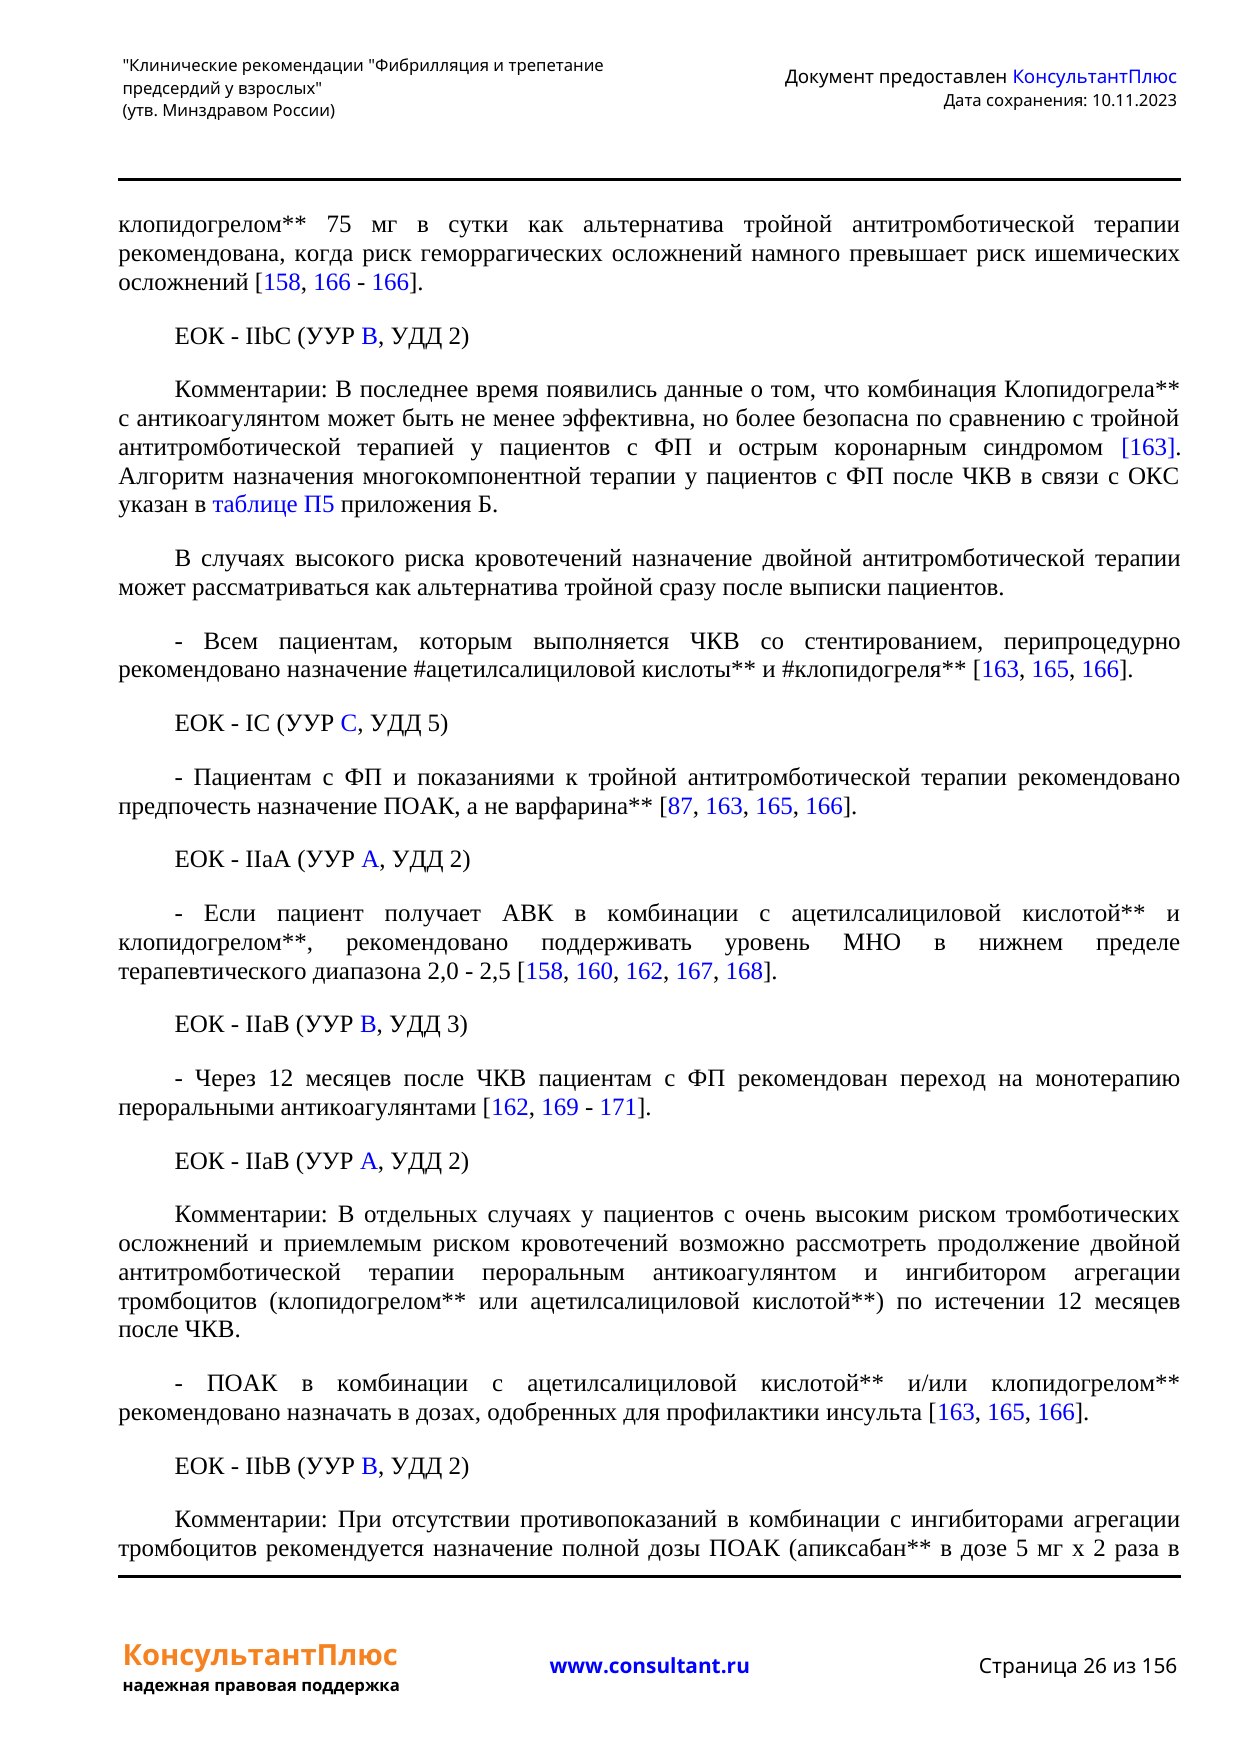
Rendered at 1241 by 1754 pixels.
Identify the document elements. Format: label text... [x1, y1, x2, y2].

text В случаях высокого риска кровотечений назначение двойной антитромботической терапии может рассматриваться как альтернатива тройной сразу после выписки пациентов. [118, 543, 1181, 601]
text ЕОК - IIbB (УУР B, УДД 2) [118, 1451, 1181, 1479]
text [118, 209, 1181, 296]
text ЕОК - IIaA (УУР A, УДД 2) [118, 844, 1181, 873]
text ЕОК - IC (УУР C, УДД 5) [118, 708, 1181, 737]
text ЕОК - IIaB (УУР A, УДД 2) [118, 1146, 1181, 1174]
text - Если пациент получает АВК в комбинации с ацетилсалициловой кислотой** и клопидогрелом**, рекомендовано поддерживать уровень МНО в нижнем пределе терапевтического диапазона 2,0 - 2,5 [158, 160, 162, 167, 168]. [118, 898, 1181, 984]
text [118, 1504, 1181, 1562]
text Комментарии: В отдельных случаях у пациентов с очень высоким риском тромботических осложнений и приемлемым риском кровотечений возможно рассмотреть продолжение двойной антитромботической терапии пероральным антикоагулянтом и ингибитором агрегации тромбоцитов (клопидогрелом** или ацетилсалициловой кислотой**) по истечении 12 месяцев после ЧКВ. [118, 1199, 1181, 1343]
text - Всем пациентам, которым выполняется ЧКВ со стентированием, перипроцедурно рекомендовано назначение #ацетилсалициловой кислоты** и #клопидогреля** [163, 165, 166]. [118, 626, 1181, 683]
text - Через 12 месяцев после ЧКВ пациентам с ФП рекомендован переход на монотерапию пероральными антикоагулянтами [162, 169 - 171]. [118, 1063, 1181, 1121]
text - ПОАК в комбинации с ацетилсалициловой кислотой** и/или клопидогрелом** рекомендовано назначать в дозах, одобренных для профилактики инсульта [163, 165, 166]. [118, 1368, 1181, 1426]
text ЕОК - IIaB (УУР B, УДД 3) [118, 1009, 1181, 1038]
text - Пациентам с ФП и показаниями к тройной антитромботической терапии рекомендовано предпочесть назначение ПОАК, а не варфарина** [87, 163, 165, 166]. [118, 762, 1181, 819]
text ЕОК - IIbC (УУР B, УДД 2) [118, 321, 1181, 349]
text Комментарии: В последнее время появились данные о том, что комбинация Клопидогрела** с антикоагулянтом может быть не менее эффективна, но более безопасна по сравнению с тройной антитромботической терапией у пациентов с ФП и острым коронарным синдромом [163]. Алгоритм назначения многокомпонентной терапии у пациентов с ФП после ЧКВ в связи с ОКС указан в таблице П5 приложения Б. [118, 374, 1181, 518]
